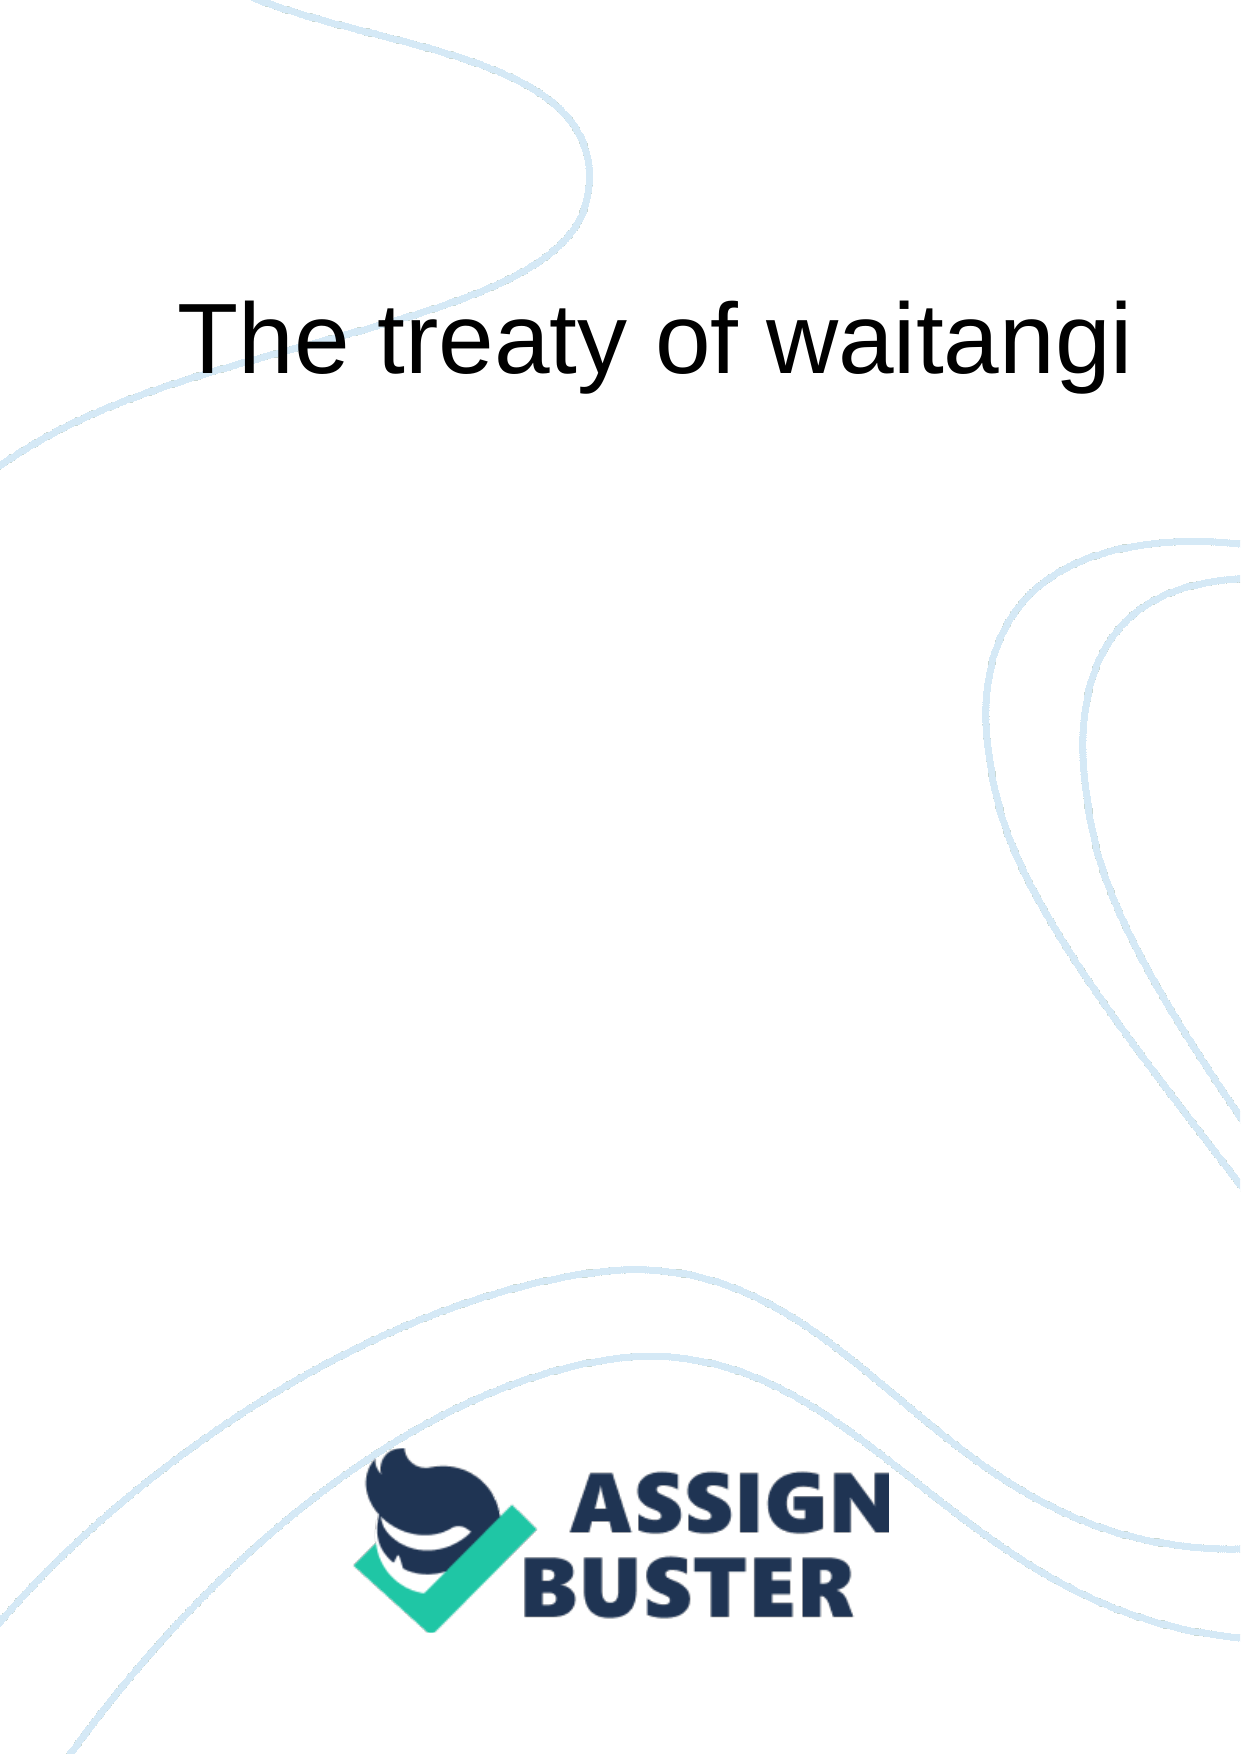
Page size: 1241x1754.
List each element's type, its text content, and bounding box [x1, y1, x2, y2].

picture [0, 0, 1241, 1754]
subtitle The treaty of waitangi [177, 279, 1152, 394]
